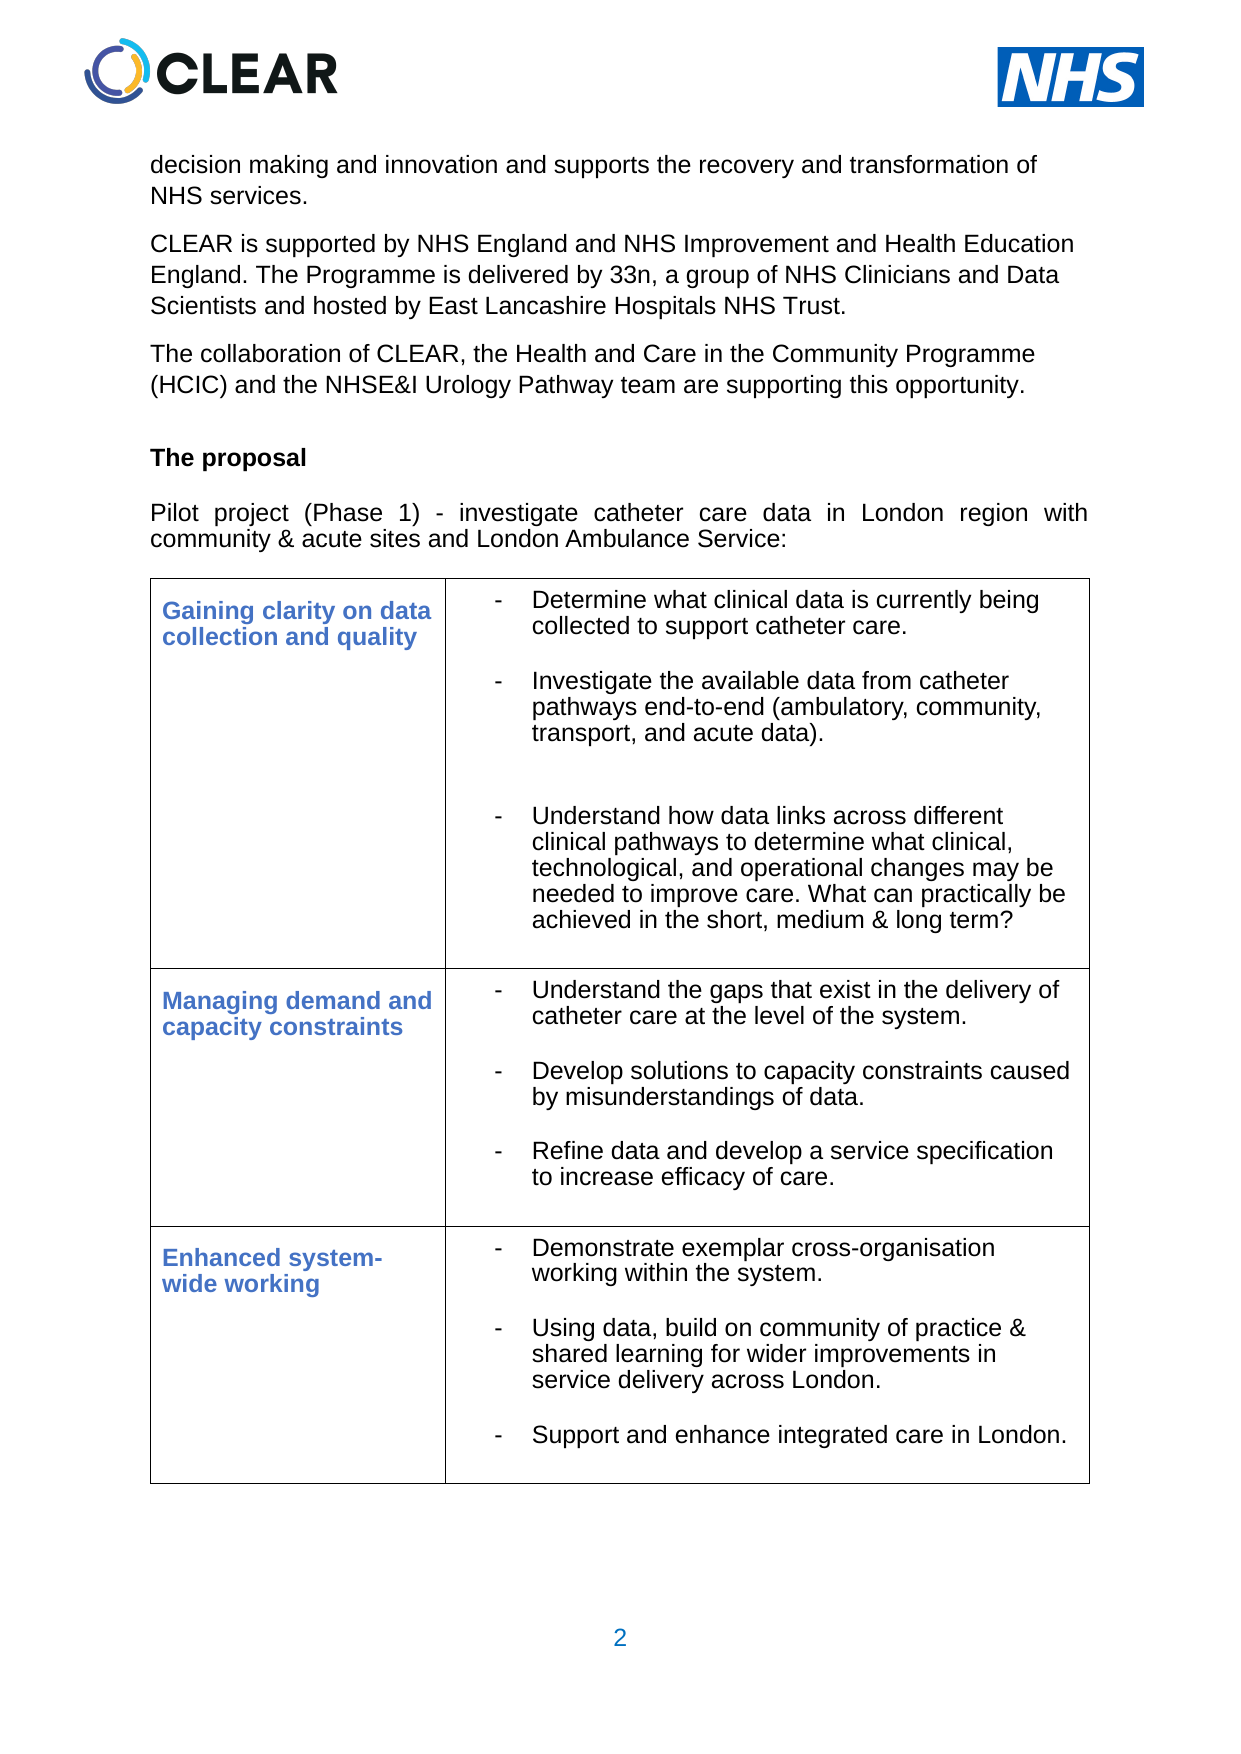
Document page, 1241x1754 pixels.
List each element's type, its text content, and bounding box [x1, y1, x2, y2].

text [150, 150, 1090, 210]
table_cell Managing demand and capacity constraints [151, 969, 445, 1226]
table_cell Demonstrate exemplar cross-organisation working within the system. Using data, build on community of practice & shared learning for wider improvements in service delivery across London. Support and enhance integrated care in London. [446, 1227, 1089, 1483]
text The proposal [150, 446, 1090, 472]
text CLEAR is supported by NHS England and NHS Improvement and Health Education England. The Programme is delivered by 33n, a group of NHS Clinicians and Data Scientists and hosted by East Lancashire Hospitals NHS Trust. [150, 229, 1090, 319]
picture [77, 35, 345, 113]
table_cell Enhanced system-wide working [151, 1227, 445, 1483]
table_cell Understand the gaps that exist in the delivery of catheter care at the level of the system. Develop solutions to capacity constraints caused by misunderstandings of data. Refine data and develop a service specification to increase efficacy of care. [446, 969, 1089, 1226]
table_header Determine what clinical data is currently being collected to support catheter care. Investigate the available data from catheter pathways end-to-end (ambulatory, community, transport, and acute data). Understand how data links across different clinical pathways to determine what clinical, technological, and operational changes may be needed to improve care. What can practically be achieved in the short, medium & long term? [446, 579, 1089, 968]
text The collaboration of CLEAR, the Health and Care in the Community Programme (HCIC) and the NHSE&I Urology Pathway team are supporting this opportunity. [150, 338, 1090, 398]
picture [997, 47, 1144, 107]
text Pilot project (Phase 1) - investigate catheter care data in London region with community & acute sites and London Ambulance Service: [150, 501, 1090, 552]
table_header Gaining clarity on data collection and quality [151, 579, 445, 968]
